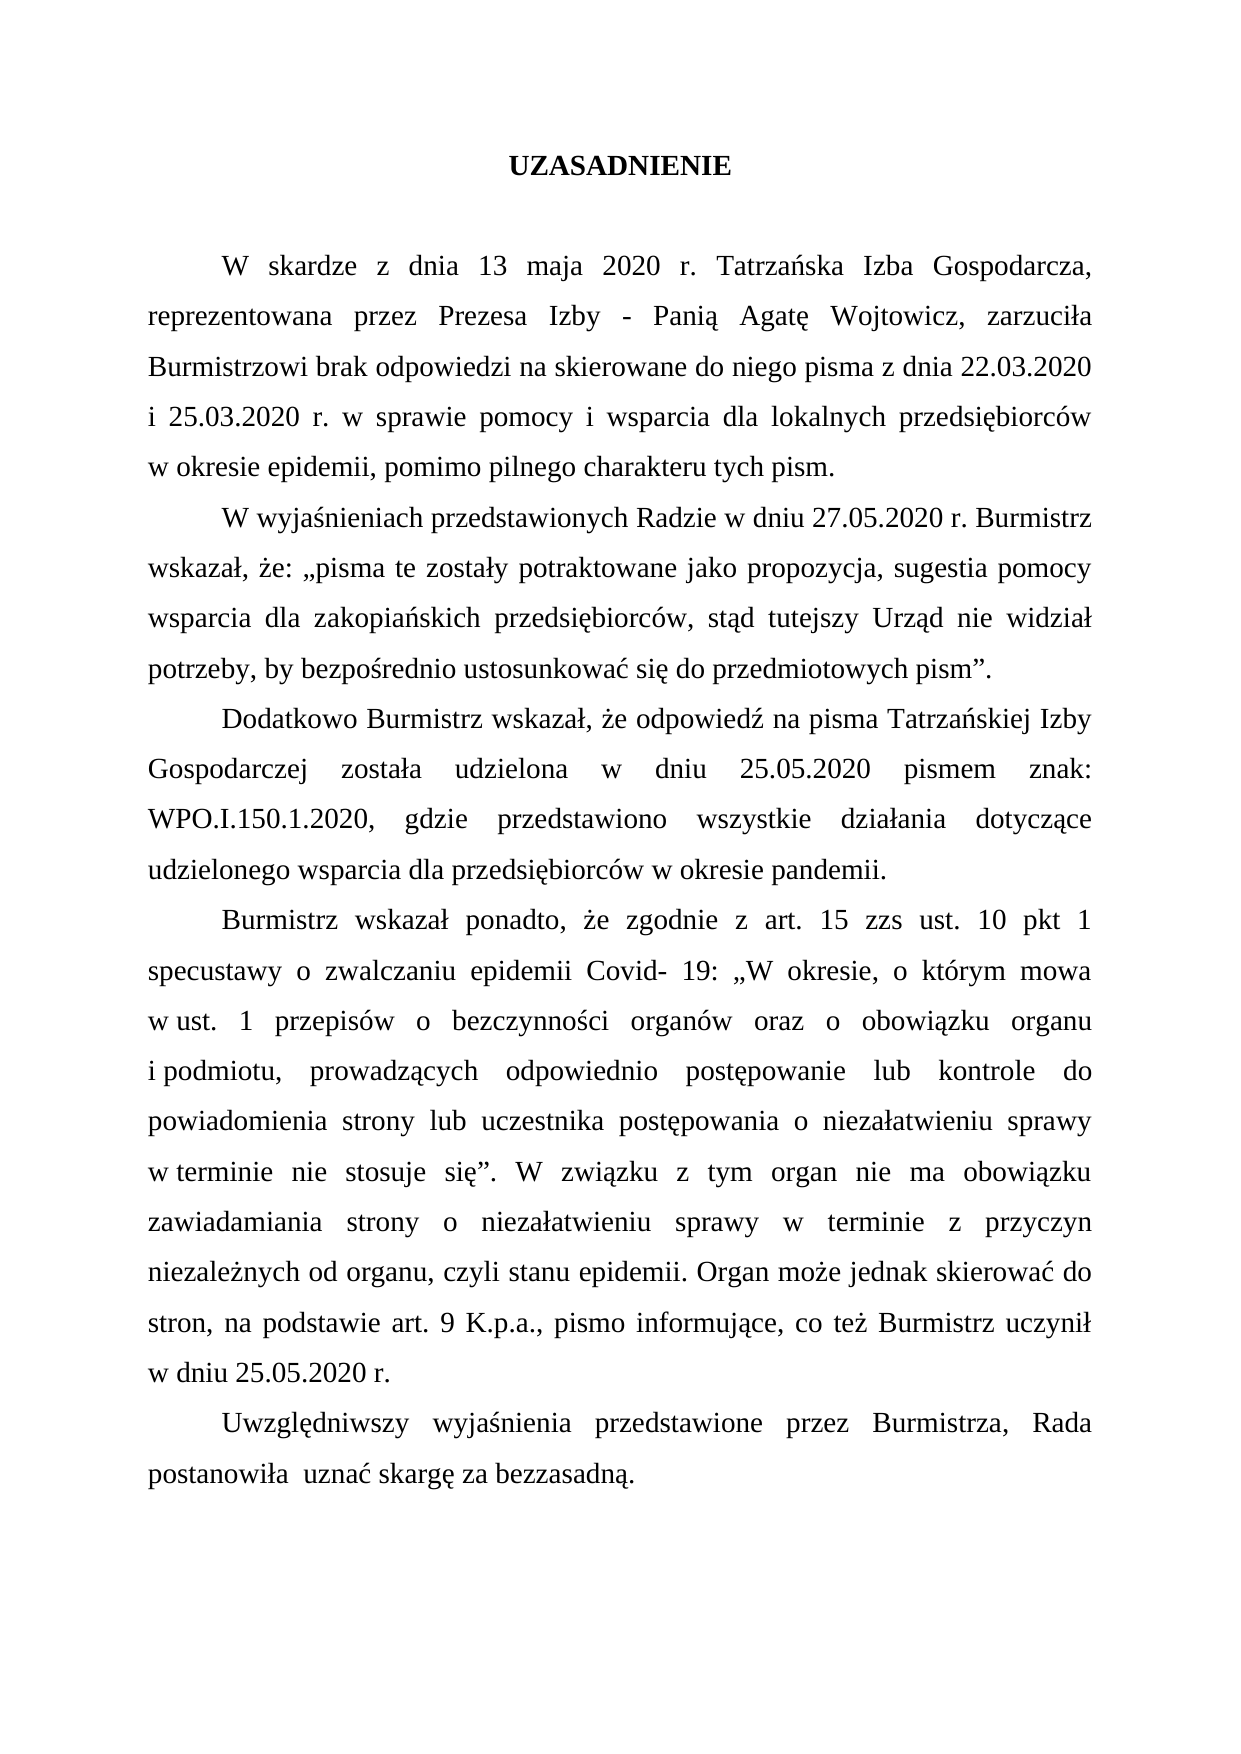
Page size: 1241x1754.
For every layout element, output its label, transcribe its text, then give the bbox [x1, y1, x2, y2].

text W skardze z dnia 13 maja 2020 r. Tatrzańska Izba Gospodarcza, reprezentowana przez Prezesa Izby - Panią Agatę Wojtowicz, zarzuciła Burmistrzowi brak odpowiedzi na skierowane do niego pisma z dnia 22.03.2020 i 25.03.2020 r. w sprawie pomocy i wsparcia dla lokalnych przedsiębiorców w okresie epidemii, pomimo pilnego charakteru tych pism. [148, 248, 1093, 483]
text Burmistrz wskazał ponadto, że zgodnie z art. 15 zzs ust. 10 pkt 1 specustawy o zwalczaniu epidemii Covid- 19: „W okresie, o którym mowa w ust. 1 przepisów o bezczynności organów oraz o obowiązku organu i podmiotu, prowadzących odpowiednio postępowanie lub kontrole do powiadomienia strony lub uczestnika postępowania o niezałatwieniu sprawy w terminie nie stosuje się”. W związku z tym organ nie ma obowiązku zawiadamiania strony o niezałatwieniu sprawy w terminie z przyczyn niezależnych od organu, czyli stanu epidemii. Organ może jednak skierować do stron, na podstawie art. 9 K.p.a., pismo informujące, co też Burmistrz uczynił w dniu 25.05.2020 r. [148, 902, 1093, 1389]
text W wyjaśnieniach przedstawionych Radzie w dniu 27.05.2020 r. Burmistrz wskazał, że: „pisma te zostały potraktowane jako propozycja, sugestia pomocy wsparcia dla zakopiańskich przedsiębiorców, stąd tutejszy Urząd nie widział potrzeby, by bezpośrednio ustosunkować się do przedmiotowych pism”. [148, 500, 1093, 684]
text UZASADNIENIE [148, 148, 1093, 181]
text Uwzględniwszy wyjaśnienia przedstawione przez Burmistrza, Rada postanowiła uznać skargę za bezzasadną. [148, 1405, 1093, 1489]
text Dodatkowo Burmistrz wskazał, że odpowiedź na pisma Tatrzańskiej Izby Gospodarczej została udzielona w dniu 25.05.2020 pismem znak: WPO.I.150.1.2020, gdzie przedstawiono wszystkie działania dotyczące udzielonego wsparcia dla przedsiębiorców w okresie pandemii. [148, 701, 1093, 886]
